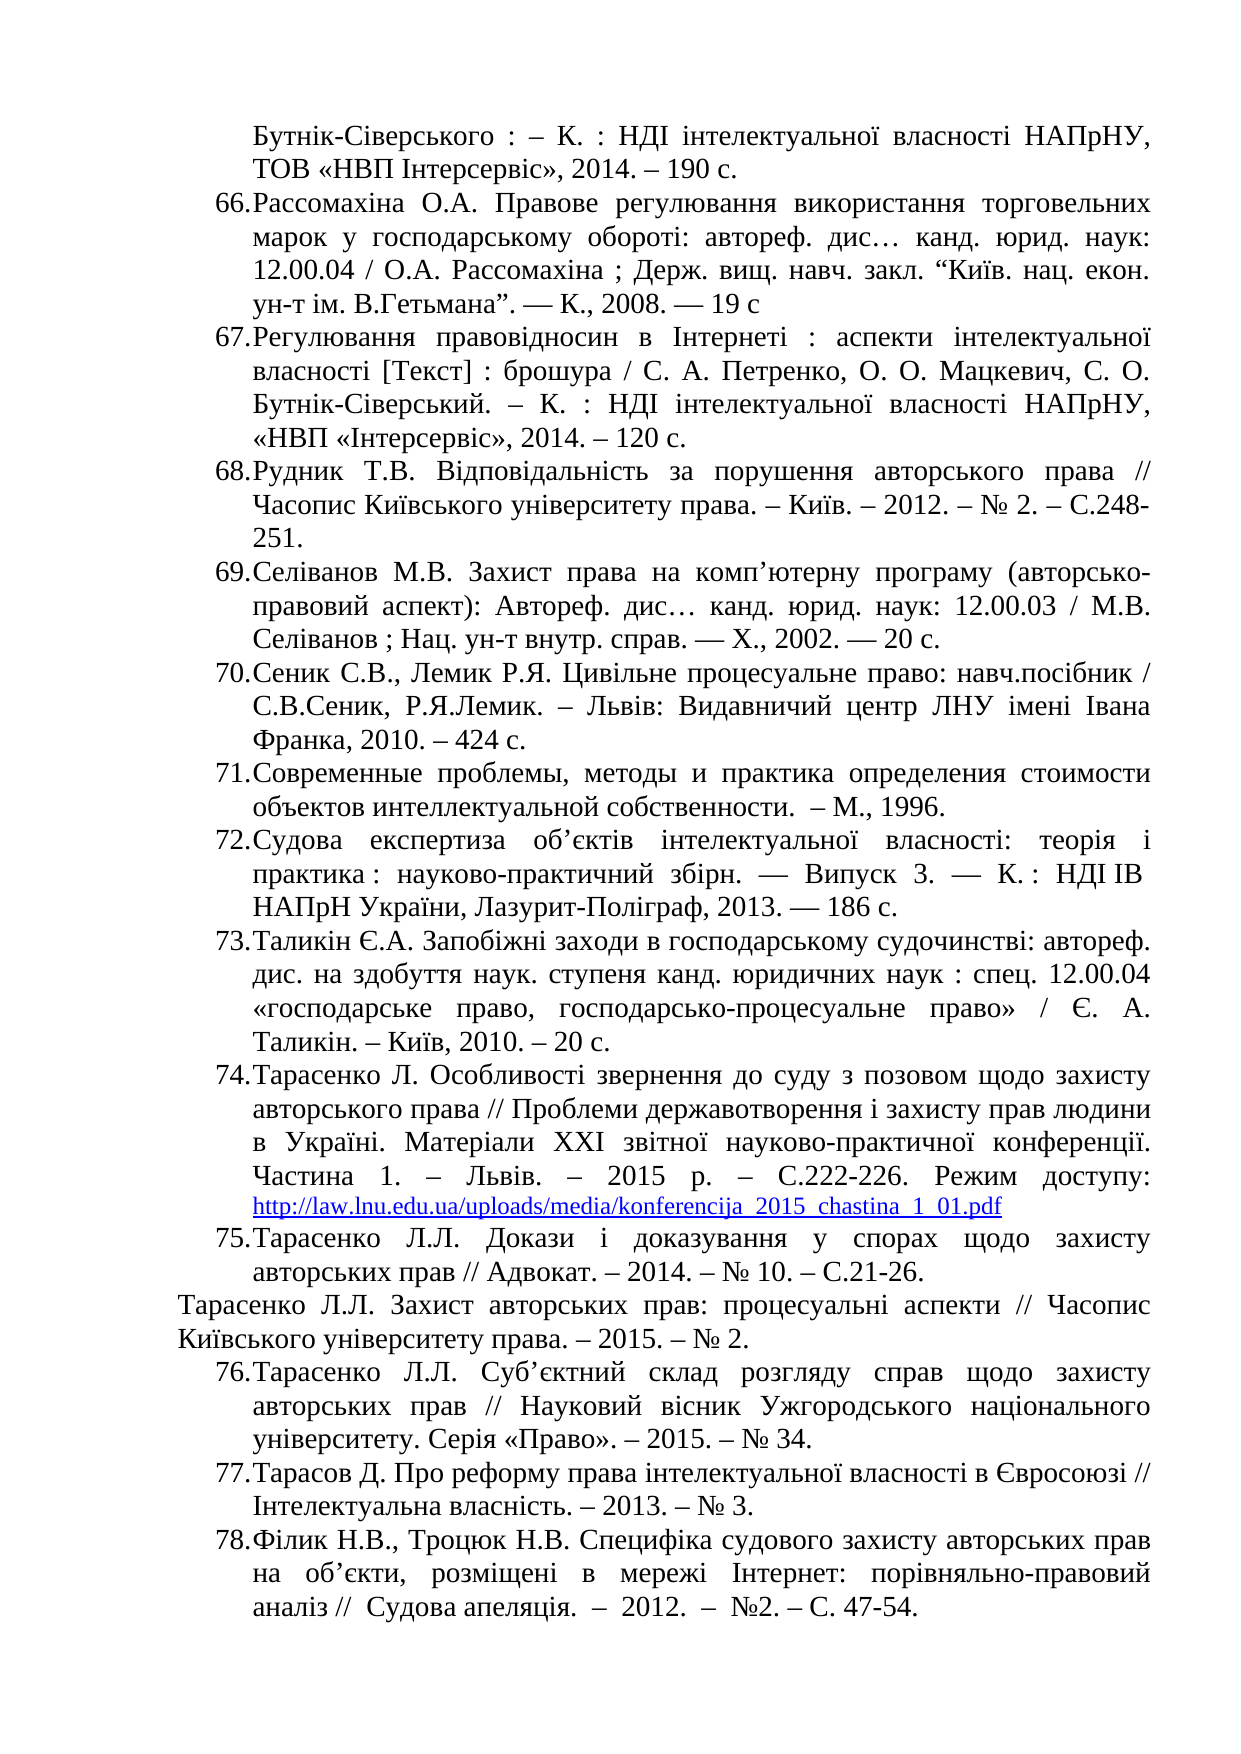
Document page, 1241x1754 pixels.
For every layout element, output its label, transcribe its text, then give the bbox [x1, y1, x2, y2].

list Тарасенко Л.Л. Суб’єктний склад розгляду справ щодо захисту авторських прав // Науковий вісник Ужгородського національного університету. Серія «Право». – 2015. – № 34. [215, 1354, 1152, 1455]
list Тарасов Д. Про реформу права інтелектуальної власності в Євросоюзі // Інтелектуальна власність. – 2013. – № 3. [215, 1455, 1152, 1522]
list Таликін Є.А. Запобіжні заходи в господарському судочинстві: автореф. дис. на здобуття наук. ступеня канд. юридичних наук : спец. 12.00.04 «господарське право, господарсько-процесуальне право» / Є. А. Таликін. – Київ, 2010. – 20 с. [215, 923, 1152, 1057]
list Філик Н.В., Троцюк Н.В. Специфіка судового захисту авторських прав на об’єкти, розміщені в мережі Інтернет: порівняльно-правовий аналіз // Судова апеляція. – 2012. – №2. – С. 47-54. [215, 1522, 1152, 1623]
list Современные проблемы, методы и практика определения стоимости объектов интеллектуальной собственности. – М., 1996. [215, 755, 1152, 822]
list Регулювання правовідносин в Інтернеті : аспекти інтелектуальної власності [Текст] : брошура / С. А. Петренко, О. О. Мацкевич, С. О. Бутнік-Сіверський. – К. : НДІ інтелектуальної власності НАПрНУ, «НВП «Інтерсервіс», 2014. – 120 с. [215, 319, 1152, 453]
list Сеник С.В., Лемик Р.Я. Цивільне процесуальне право: навч.посібник / С.В.Сеник, Р.Я.Лемик. – Львів: Видавничий центр ЛНУ імені Івана Франка, 2010. – 424 с. [215, 655, 1152, 755]
text Тарасенко Л.Л. Захист авторських прав: процесуальні аспекти // Часопис Київського університету права. – 2015. – № 2. [177, 1287, 1152, 1354]
list Судова експертиза об’єктів інтелектуальної власності: теорія і практика : науково-практичний збірн. — Випуск 3. — К. : НДІ ІВ НАПрН України, Лазурит-Поліграф, 2013. — 186 с. [215, 822, 1152, 923]
list Селіванов М.В. Захист права на комп’ютерну програму (авторсько-правовий аспект): Автореф. дис… канд. юрид. наук: 12.00.03 / М.В. Селіванов ; Нац. ун-т внутр. справ. — Х., 2002. — 20 с. [215, 554, 1152, 655]
list Рудник Т.В. Відповідальність за порушення авторського права // Часопис Київського університету права. – Київ. – 2012. – № 2. – С.248-251. [215, 453, 1152, 554]
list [215, 118, 1152, 185]
list Тарасенко Л. Особливості звернення до суду з позовом щодо захисту авторського права // Проблеми державотворення і захисту прав людини в Україні. Матеріали ХXІ звітної науково-практичної конференції. Частина 1. – Львів. – 2015 р. – С.222-226. Режим доступу: http://law.lnu.edu.ua/uploads/media/konferencija_2015_chastina_1_01.pdf [215, 1057, 1152, 1220]
list Рассомахіна О.А. Правове регулювання використання торговельних марок у господарському обороті: автореф. дис… канд. юрид. наук: 12.00.04 / О.А. Рассомахіна ; Держ. вищ. навч. закл. “Київ. нац. екон. ун-т ім. В.Гетьмана”. — К., 2008. — 19 с [215, 185, 1152, 319]
list Тарасенко Л.Л. Докази і доказування у спорах щодо захисту авторських прав // Адвокат. – 2014. – № 10. – С.21-26. [215, 1220, 1152, 1287]
